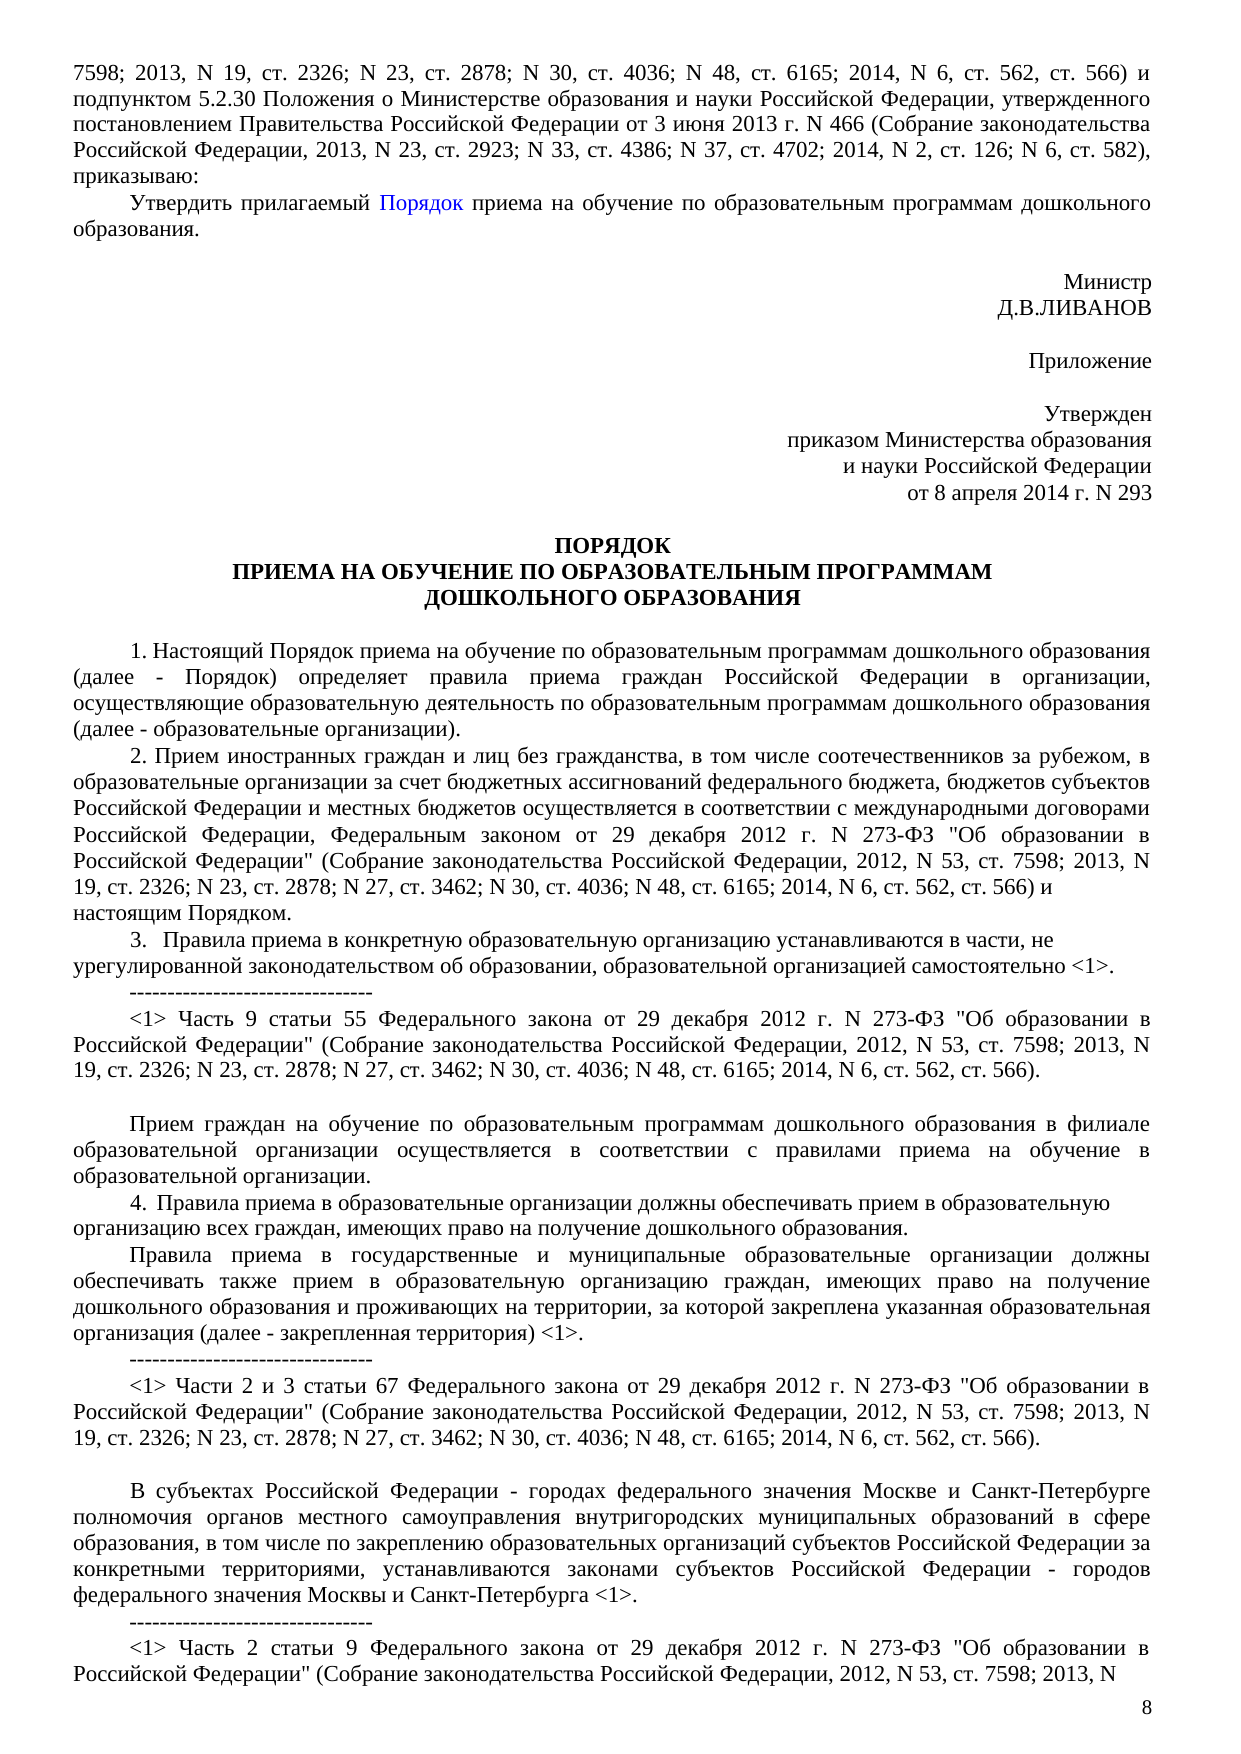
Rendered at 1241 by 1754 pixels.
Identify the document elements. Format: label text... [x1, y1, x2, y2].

text ПОРЯДОК [73, 532, 1152, 558]
text от 8 апреля 2014 г. N 293 [73, 479, 1152, 505]
list Прием иностранных граждан и лиц без гражданства, в том числе соотечественников за рубежом, в образовательные организации за счет бюджетных ассигнований федерального бюджета, бюджетов субъектов Российской Федерации и местных бюджетов осуществляется в соответствии с международными договорами Российской Федерации, Федеральным законом от 29 декабря 2012 г. N 273-ФЗ "Об образовании в Российской Федерации" (Собрание законодательства Российской Федерации, 2012, N 53, ст. 7598; 2013, N 19, ст. 2326; N 23, ст. 2878; N 27, ст. 3462; N 30, ст. 4036; N 48, ст. 6165; 2014, N 6, ст. 562, ст. 566) и [73, 742, 1152, 899]
list субъектах Российской Федерации - городах федерального значения Москве и Санкт-Петербурге полномочия органов местного самоуправления внутригородских муниципальных образований в сфере образования, в том числе по закреплению образовательных организаций субъектов Российской Федерации за конкретными территориями, устанавливаются законами субъектов Российской Федерации - городов федерального значения Москвы и Санкт-Петербурга <1>. [73, 1478, 1152, 1607]
text настоящим Порядком. [73, 899, 1152, 926]
text <1> Части 2 и 3 статьи 67 Федерального закона от 29 декабря 2012 г. N 273-ФЗ "Об образовании в Российской Федерации" (Собрание законодательства Российской Федерации, 2012, N 53, ст. 7598; 2013, N 19, ст. 2326; N 23, ст. 2878; N 27, ст. 3462; N 30, ст. 4036; N 48, ст. 6165; 2014, N 6, ст. 562, ст. 566). [73, 1373, 1152, 1450]
list Правила приема в образовательные организации должны обеспечивать прием в образовательную организацию всех граждан, имеющих право на получение дошкольного образования. [73, 1190, 1152, 1241]
text <1> Часть 2 статьи 9 Федерального закона от 29 декабря 2012 г. N 273-ФЗ "Об образовании в Российской Федерации" (Собрание законодательства Российской Федерации, 2012, N 53, ст. 7598; 2013, N [73, 1635, 1152, 1686]
text -------------------------------- [129, 1608, 1152, 1634]
text <1> Часть 9 статьи 55 Федерального закона от 29 декабря 2012 г. N 273-ФЗ "Об образовании в Российской Федерации" (Собрание законодательства Российской Федерации, 2012, N 53, ст. 7598; 2013, N 19, ст. 2326; N 23, ст. 2878; N 27, ст. 3462; N 30, ст. 4036; N 48, ст. 6165; 2014, N 6, ст. 562, ст. 566). [73, 1006, 1152, 1083]
text ПРИЕМА НА ОБУЧЕНИЕ ПО ОБРАЗОВАТЕЛЬНЫМ ПРОГРАММАМ [73, 558, 1152, 585]
text Министр [73, 268, 1152, 294]
list Настоящий Порядок приема на обучение по образовательным программам дошкольного образования (далее - Порядок) определяет правила приема граждан Российской Федерации в организации, осуществляющие образовательную деятельность по образовательным программам дошкольного образования (далее - образовательные организации). [73, 638, 1152, 741]
text Правила приема в государственные и муниципальные образовательные организации должны обеспечивать также прием в образовательную организацию граждан, имеющих право на получение дошкольного образования и проживающих на территории, за которой закреплена указанная образовательная организация (далее - закрепленная территория) <1>. [73, 1242, 1152, 1345]
text приказом Министерства образования [73, 426, 1152, 452]
text Д.В.ЛИВАНОВ [73, 294, 1152, 321]
text Утвердить прилагаемый Порядок приема на обучение по образовательным программам дошкольного образования. [73, 190, 1152, 242]
text -------------------------------- [129, 978, 1152, 1004]
text Приложение [73, 347, 1152, 373]
text и науки Российской Федерации [73, 452, 1152, 478]
text ДОШКОЛЬНОГО ОБРАЗОВАНИЯ [73, 585, 1152, 611]
list Правила приема в конкретную образовательную организацию устанавливаются в части, не урегулированной законодательством об образовании, образовательной организацией самостоятельно <1>. [73, 927, 1152, 978]
text -------------------------------- [129, 1345, 1152, 1372]
text Утвержден [73, 400, 1152, 426]
text 7598; 2013, N 19, ст. 2326; N 23, ст. 2878; N 30, ст. 4036; N 48, ст. 6165; 2014, N 6, ст. 562, ст. 566) и подпунктом 5.2.30 Положения о Министерстве образования и науки Российской Федерации, утвержденного постановлением Правительства Российской Федерации от 3 июня 2013 г. N 466 (Собрание законодательства Российской Федерации, 2013, N 23, ст. 2923; N 33, ст. 4386; N 37, ст. 4702; 2014, N 2, ст. 126; N 6, ст. 582), приказываю: [73, 59, 1152, 188]
text Прием граждан на обучение по образовательным программам дошкольного образования в филиале образовательной организации осуществляется в соответствии с правилами приема на обучение в образовательной организации. [73, 1111, 1152, 1188]
